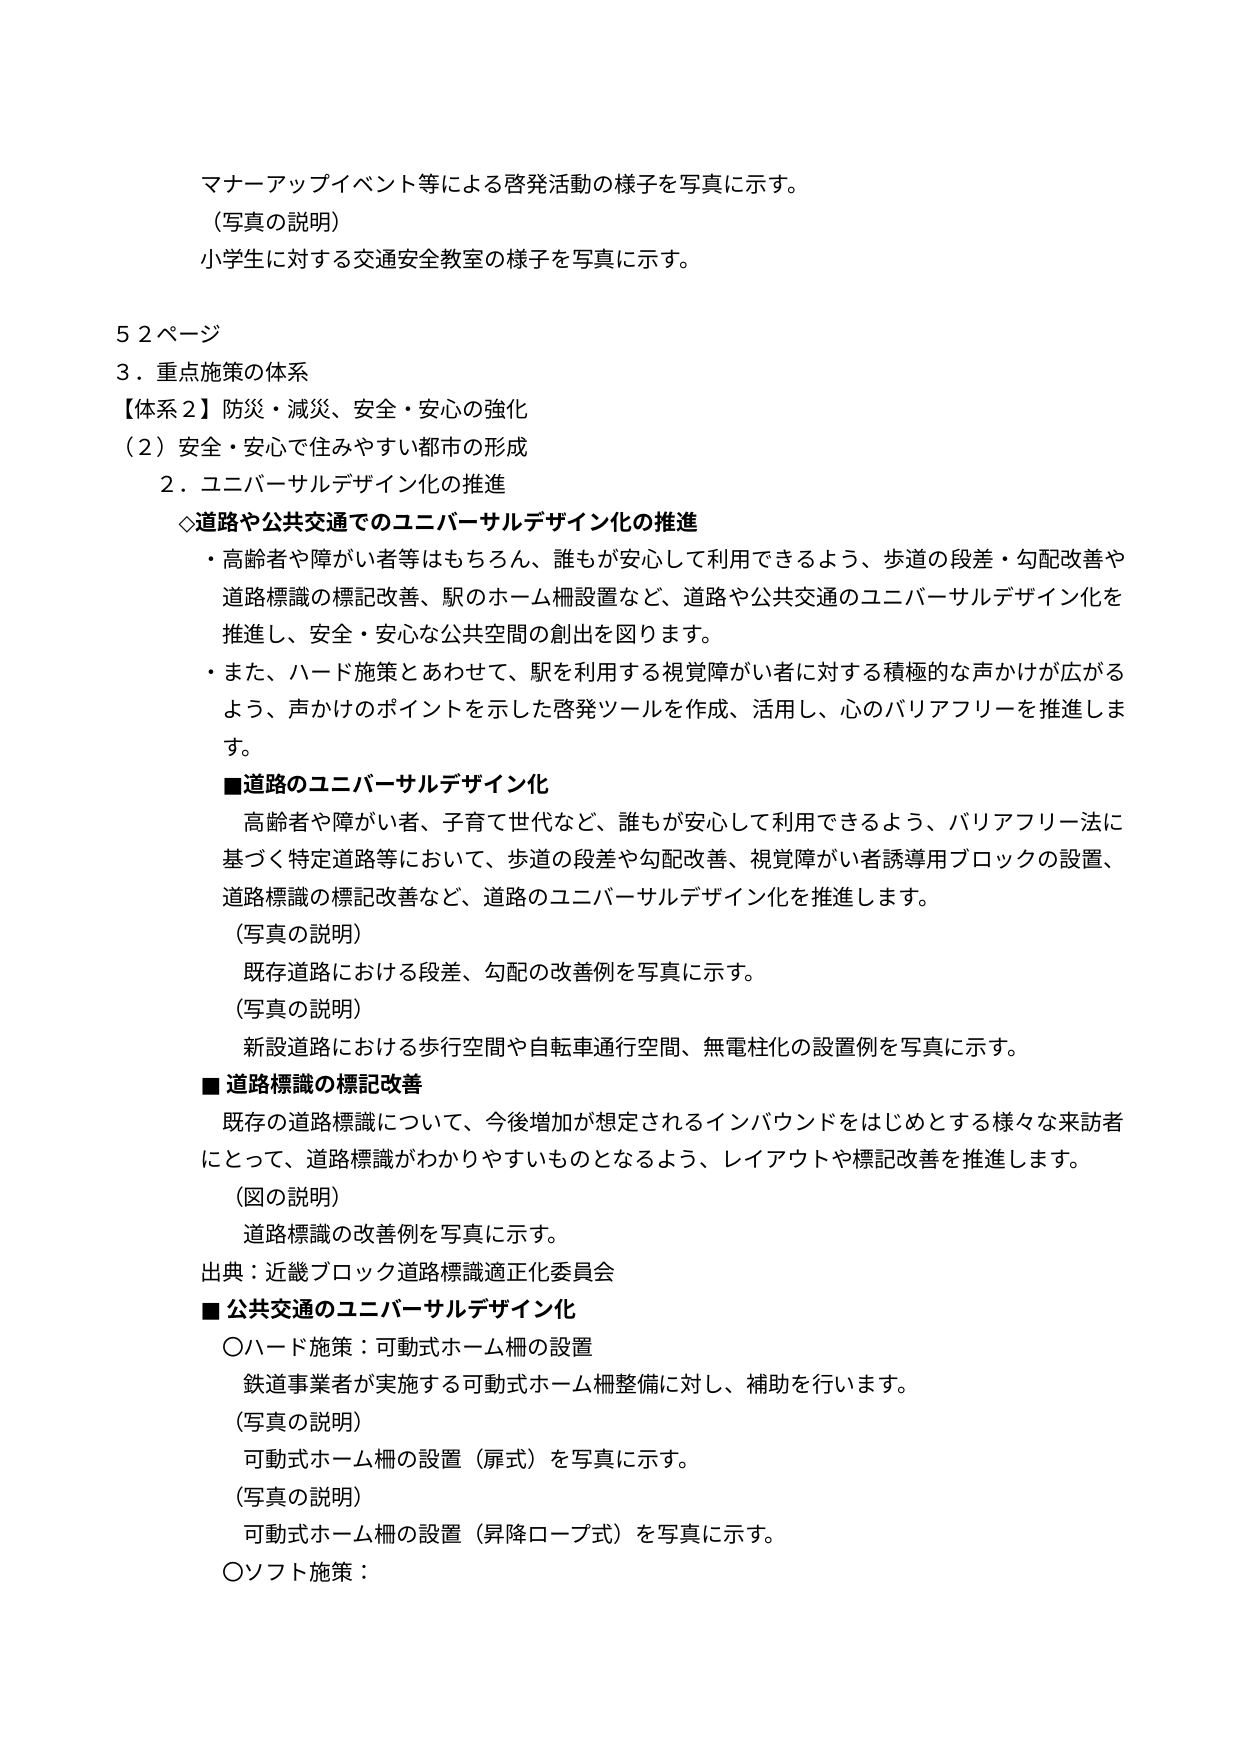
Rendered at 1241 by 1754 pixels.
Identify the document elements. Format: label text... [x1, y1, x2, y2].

text 高齢者や障がい者、子育て世代など、誰もが安心して利用できるよう、バリアフリー法に基づく特定道路等において、歩道の段差や勾配改善、視覚障がい者誘導用ブロックの設置、道路標識の標記改善など、道路のユニバーサルデザイン化を推進します。 [222, 802, 1128, 914]
text （写真の説明） [112, 1477, 1128, 1514]
text 小学生に対する交通安全教室の様子を写真に示す。 [112, 239, 1128, 277]
text ２．ユニバーサルデザイン化の推進 [112, 464, 1128, 502]
text 鉄道事業者が実施する可動式ホーム柵整備に対し、補助を行います。 [112, 1364, 1128, 1402]
text 〇ソフト施策： [112, 1552, 1128, 1589]
text マナーアップイベント等による啓発活動の様子を写真に示す。 [112, 164, 1128, 202]
text 新設道路における歩行空間や自転車通行空間、無電柱化の設置例を写真に示す。 [112, 1027, 1128, 1064]
text （写真の説明） [112, 914, 1128, 952]
text ５２ページ [112, 314, 1128, 352]
text ◇道路や公共交通でのユニバーサルデザイン化の推進 [112, 502, 1128, 539]
text （写真の説明） [112, 202, 1128, 239]
text 可動式ホーム柵の設置（扉式）を写真に示す。 [112, 1439, 1128, 1477]
text 【体系２】防災・減災、安全・安心の強化 [112, 389, 1128, 427]
text ３．重点施策の体系 [112, 352, 1128, 389]
text （写真の説明） [112, 1402, 1128, 1439]
text 既存道路における段差、勾配の改善例を写真に示す。 [112, 952, 1128, 989]
text （写真の説明） [112, 989, 1128, 1027]
text 出典：近畿ブロック道路標識適正化委員会 [112, 1252, 1128, 1289]
text 〇ハード施策：可動式ホーム柵の設置 [112, 1327, 1128, 1364]
text 道路標識の改善例を写真に示す。 [200, 1214, 1128, 1252]
text （２）安全・安心で住みやすい都市の形成 [112, 427, 1128, 464]
text 既存の道路標識について、今後増加が想定されるインバウンドをはじめとする様々な来訪者にとって、道路標識がわかりやすいものとなるよう、レイアウトや標記改善を推進します。 [200, 1102, 1128, 1177]
text ・また、ハード施策とあわせて、駅を利用する視覚障がい者に対する積極的な声かけが広がるよう、声かけのポイントを示した啓発ツールを作成、活用し、心のバリアフリーを推進します。 [200, 652, 1128, 764]
text 可動式ホーム柵の設置（昇降ロープ式）を写真に示す。 [112, 1514, 1128, 1552]
text ・高齢者や障がい者等はもちろん、誰もが安心して利用できるよう、歩道の段差・勾配改善や道路標識の標記改善、駅のホーム柵設置など、道路や公共交通のユニバーサルデザイン化を推進し、安全・安心な公共空間の創出を図ります。 [200, 539, 1128, 652]
text （図の説明） [200, 1177, 1128, 1214]
text ■ 道路標識の標記改善 [112, 1064, 1128, 1102]
text ■道路のユニバーサルデザイン化 [112, 764, 1128, 802]
text ■ 公共交通のユニバーサルデザイン化 [112, 1289, 1128, 1327]
